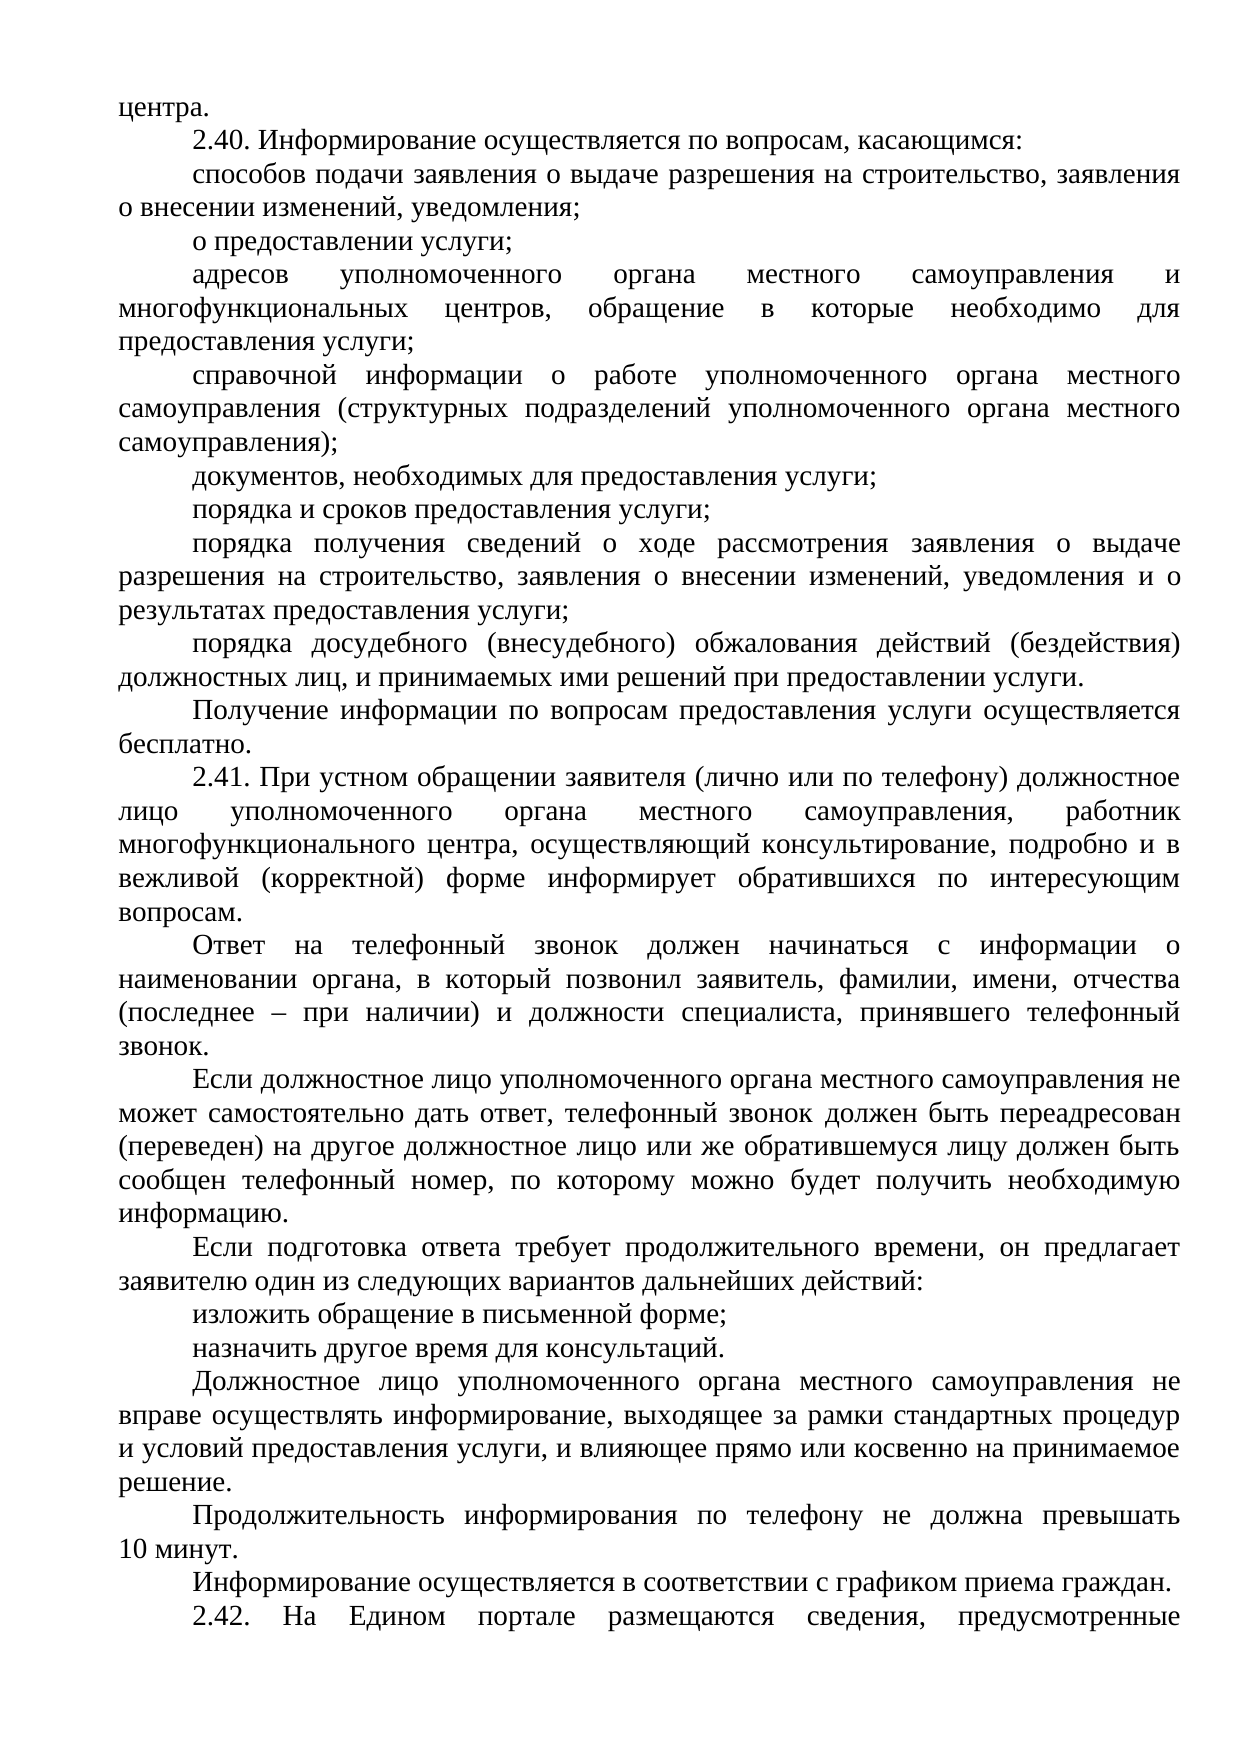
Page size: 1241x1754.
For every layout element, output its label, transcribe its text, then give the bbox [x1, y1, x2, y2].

text изложить обращение в письменной форме; [118, 1296, 1181, 1330]
text порядка и сроков предоставления услуги; [118, 491, 1181, 525]
text 2.41. При устном обращении заявителя (лично или по телефону) должностное лицо уполномоченного органа местного самоуправления, работник многофункционального центра, осуществляющий консультирование, подробно и в вежливой (корректной) форме информирует обратившихся по интересующим вопросам. [118, 759, 1181, 927]
text способов подачи заявления о выдаче разрешения на строительство, заявления о внесении изменений, уведомления; [118, 156, 1181, 223]
text Ответ на телефонный звонок должен начинаться с информации о наименовании органа, в который позвонил заявитель, фамилии, имени, отчества (последнее – при наличии) и должности специалиста, принявшего телефонный звонок. [118, 927, 1181, 1061]
text Если должностное лицо уполномоченного органа местного самоуправления не может самостоятельно дать ответ, телефонный звонок должен быть переадресован (переведен) на другое должностное лицо или же обратившемуся лицу должен быть сообщен телефонный номер, по которому можно будет получить необходимую информацию. [118, 1061, 1181, 1229]
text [118, 89, 1181, 122]
text Информирование осуществляется в соответствии с графиком приема граждан. [118, 1564, 1181, 1598]
text справочной информации о работе уполномоченного органа местного самоуправления (структурных подразделений уполномоченного органа местного самоуправления); [118, 357, 1181, 458]
text о предоставлении услуги; [118, 223, 1181, 256]
text 2.40. Информирование осуществляется по вопросам, касающимся: [118, 122, 1181, 156]
text Должностное лицо уполномоченного органа местного самоуправления не вправе осуществлять информирование, выходящее за рамки стандартных процедур и условий предоставления услуги, и влияющее прямо или косвенно на принимаемое решение. [118, 1363, 1181, 1497]
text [118, 1598, 1181, 1632]
text Продолжительность информирования по телефону не должна превышать 10 минут. [118, 1497, 1181, 1564]
text порядка досудебного (внесудебного) обжалования действий (бездействия) должностных лиц, и принимаемых ими решений при предоставлении услуги. [118, 625, 1181, 692]
text порядка получения сведений о ходе рассмотрения заявления о выдаче разрешения на строительство, заявления о внесении изменений, уведомления и о результатах предоставления услуги; [118, 525, 1181, 625]
text назначить другое время для консультаций. [118, 1330, 1181, 1363]
text Получение информации по вопросам предоставления услуги осуществляется бесплатно. [118, 692, 1181, 759]
text Если подготовка ответа требует продолжительного времени, он предлагает заявителю один из следующих вариантов дальнейших действий: [118, 1229, 1181, 1296]
text адресов уполномоченного органа местного самоуправления и многофункциональных центров, обращение в которые необходимо для предоставления услуги; [118, 256, 1181, 357]
text документов, необходимых для предоставления услуги; [118, 458, 1181, 491]
